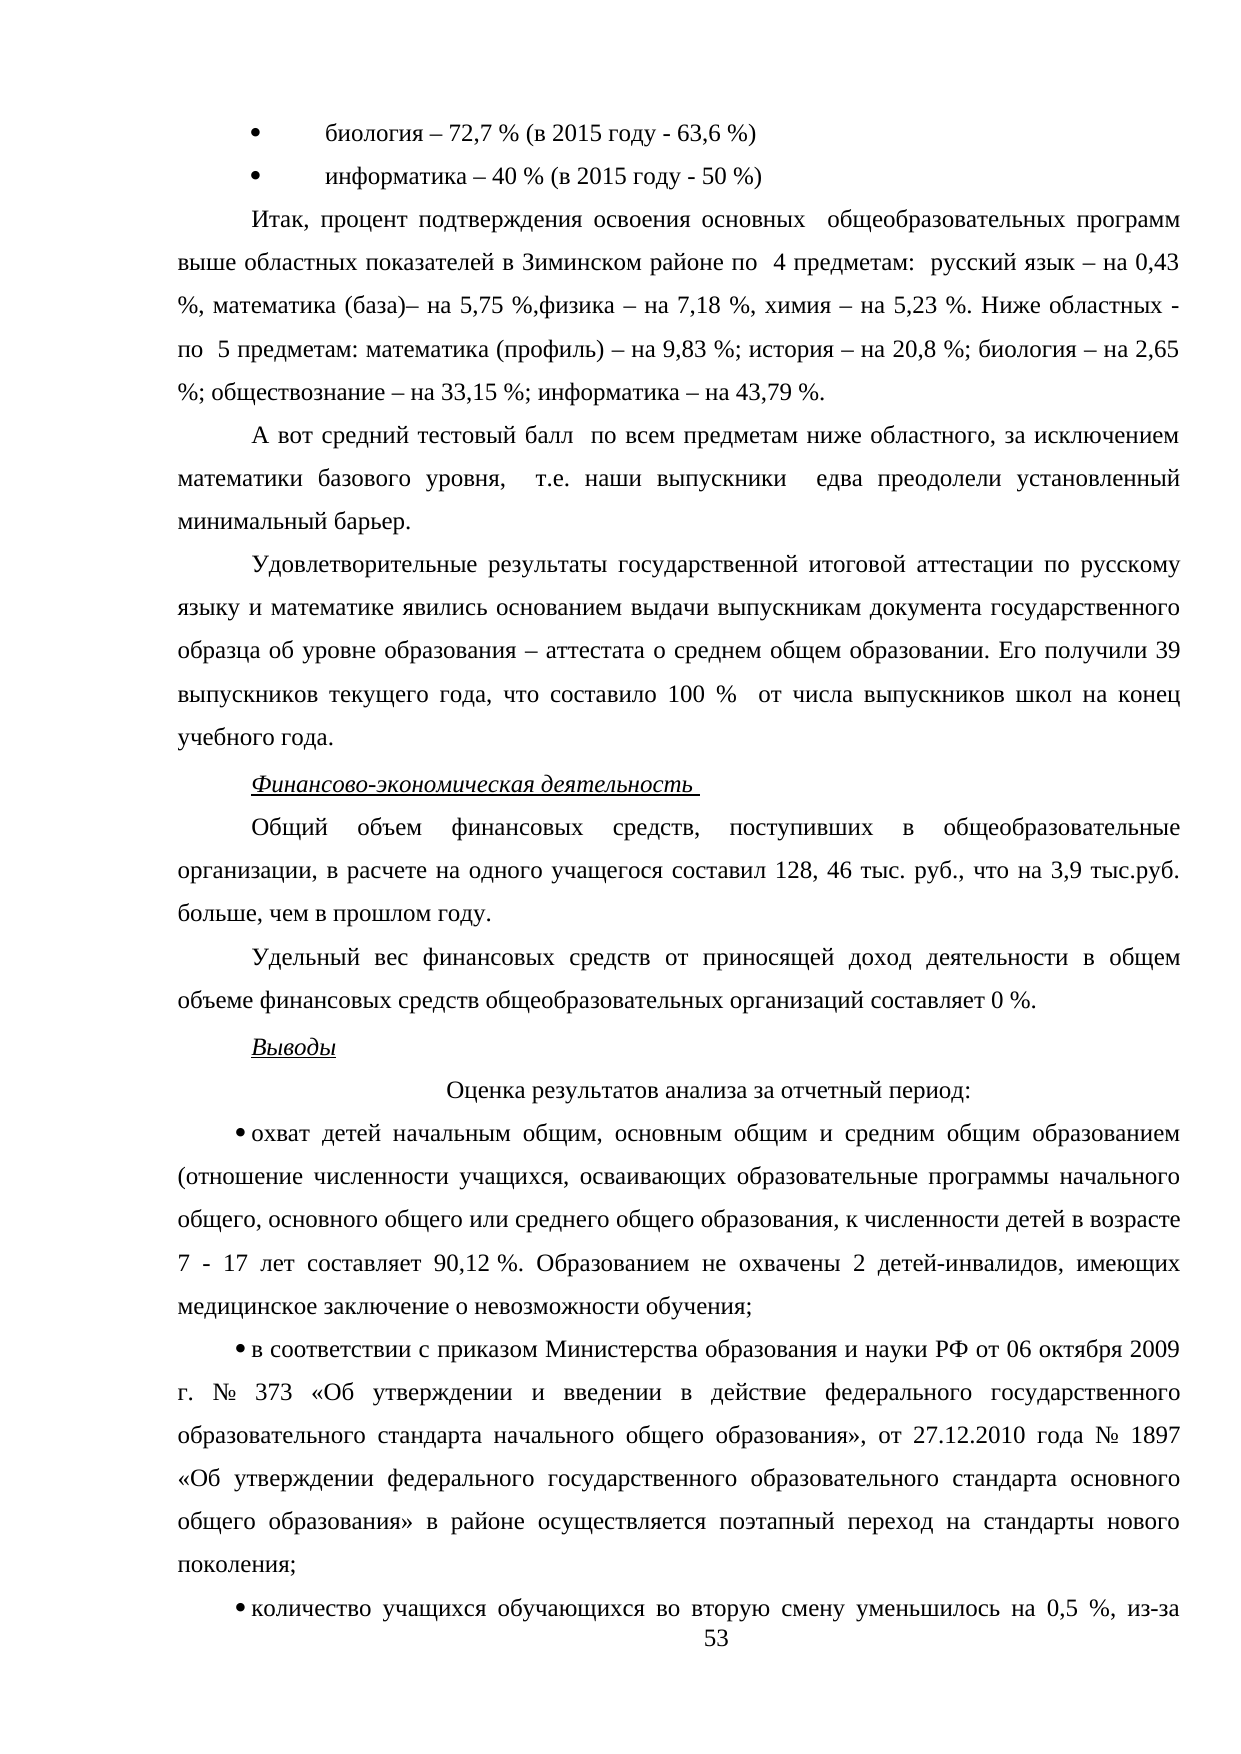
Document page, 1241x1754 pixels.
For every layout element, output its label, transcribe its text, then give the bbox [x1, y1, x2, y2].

subtitle Выводы [177, 1032, 1181, 1061]
list охват детей начальным общим, основным общим и средним общим образованием (отношение численности учащихся, осваивающих образовательные программы начального общего, основного общего или среднего общего образования, к численности детей в возрасте 7 - 17 лет составляет 90,12 %. Образованием не охвачены 2 детей-инвалидов, имеющих медицинское заключение о невозможности обучения; [177, 1118, 1181, 1319]
list информатика – 40 % (в 2015 году - 50 %) [177, 161, 1181, 190]
list биология – 72,7 % (в 2015 году - 63,6 %) [177, 118, 1181, 147]
text Удовлетворительные результаты государственной итоговой аттестации по русскому языку и математике явились основанием выдачи выпускникам документа государственного образца об уровне образования – аттестата о среднем общем образовании. Его получили 39 выпускников текущего года, что составило 100 % от числа выпускников школ на конец учебного года. [177, 549, 1181, 751]
list в соответствии с приказом Министерства образования и науки РФ от 06 октября 2009 г. № 373 «Об утверждении и введении в действие федерального государственного образовательного стандарта начального общего образования», от 27.12.2010 года № 1897 «Об утверждении федерального государственного образовательного стандарта основного общего образования» в районе осуществляется поэтапный переход на стандарты нового поколения; [177, 1334, 1181, 1578]
subtitle Финансово-экономическая деятельность [177, 769, 1181, 798]
text Общий объем финансовых средств, поступивших в общеобразовательные организации, в расчете на одного учащегося составил 128, 46 тыс. руб., что на 3,9 тыс.руб. больше, чем в прошлом году. [177, 812, 1181, 927]
text Удельный вес финансовых средств от приносящей доход деятельности в общем объеме финансовых средств общеобразовательных организаций составляет 0 %. [177, 942, 1181, 1013]
text Итак, процент подтверждения освоения основных общеобразовательных программ выше областных показателей в Зиминском районе по 4 предметам: русский язык – на 0,43 %, математика (база)– на 5,75 %,физика – на 7,18 %, химия – на 5,23 %. Ниже областных - по 5 предметам: математика (профиль) – на 9,83 %; история – на 20,8 %; биология – на 2,65 %; обществознание – на 33,15 %; информатика – на 43,79 %. [177, 204, 1181, 406]
text Оценка результатов анализа за отчетный период: [177, 1075, 1181, 1104]
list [177, 1593, 1181, 1621]
text А вот средний тестовый балл по всем предметам ниже областного, за исключением математики базового уровня, т.е. наши выпускники едва преодолели установленный минимальный барьер. [177, 420, 1181, 535]
